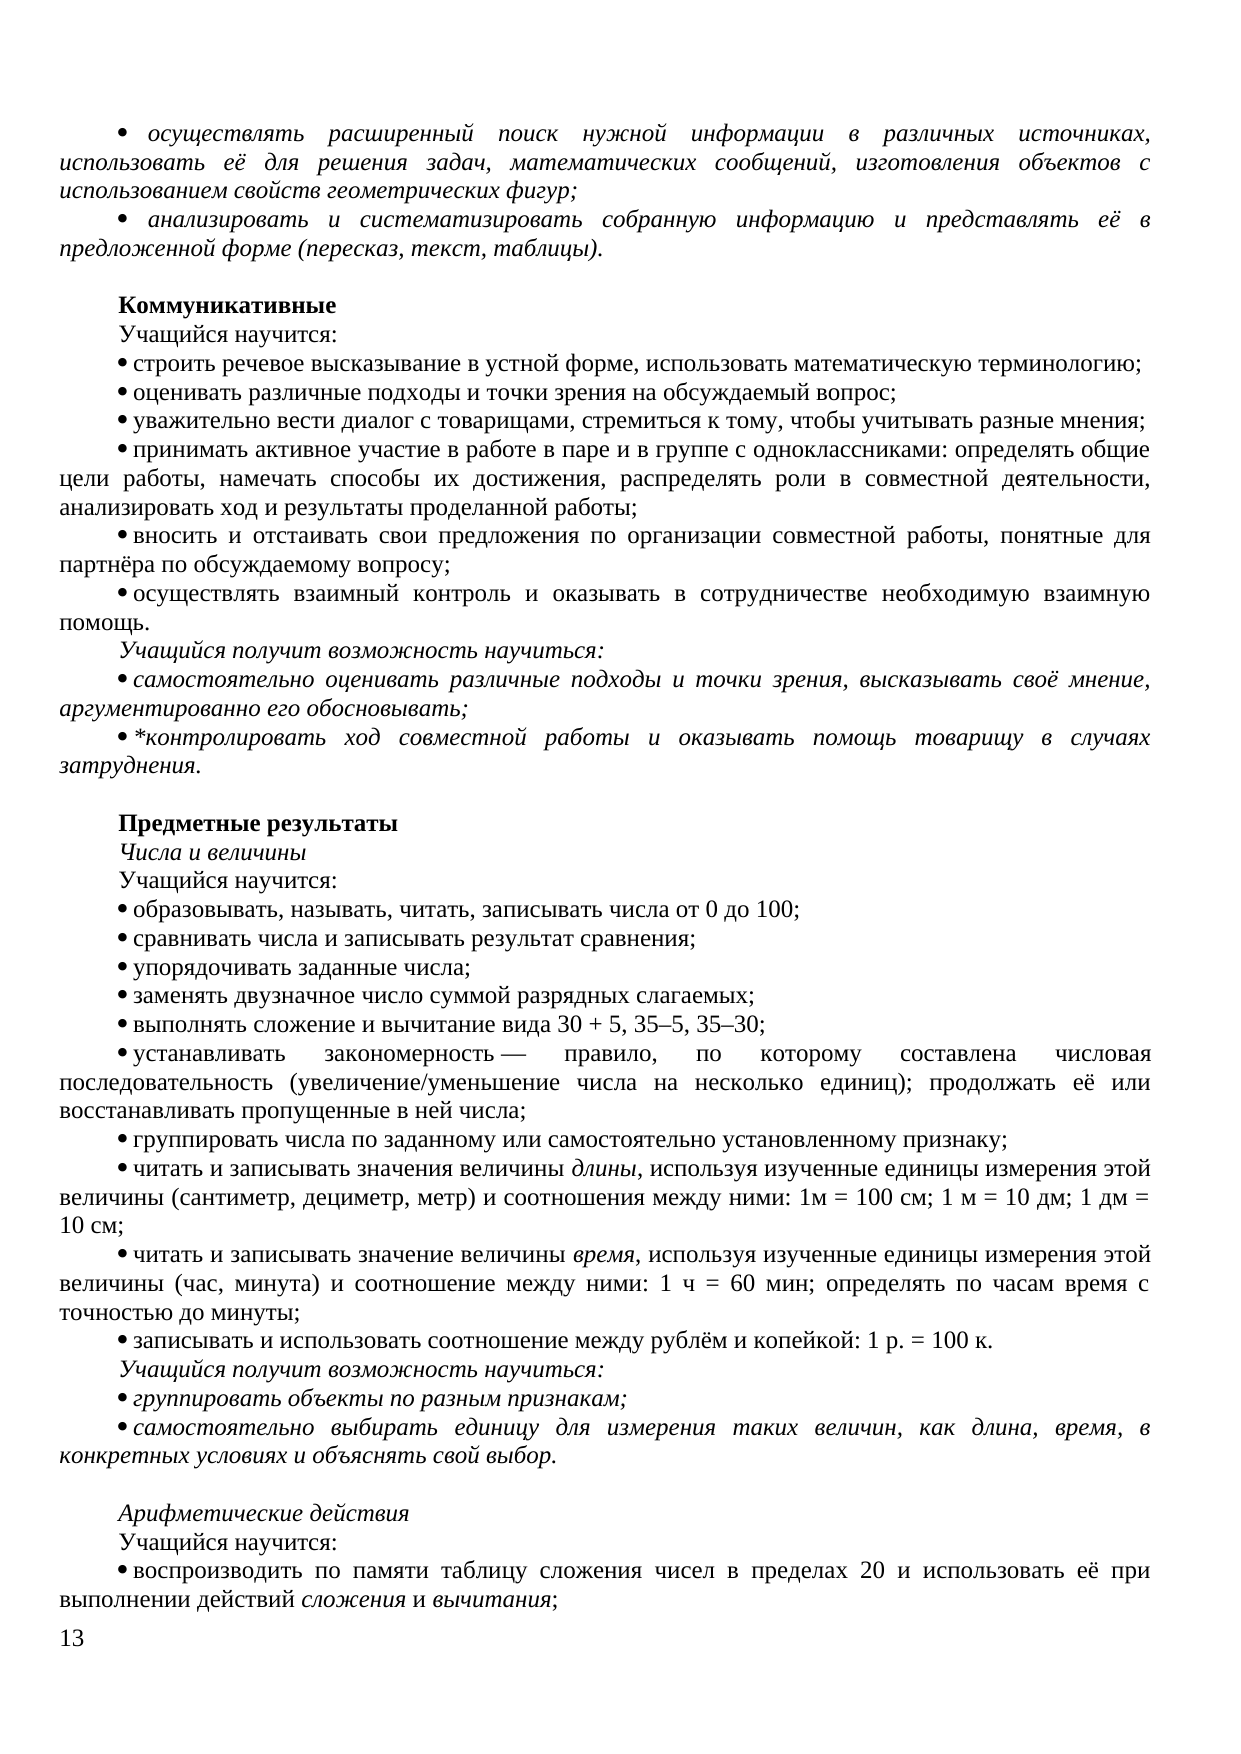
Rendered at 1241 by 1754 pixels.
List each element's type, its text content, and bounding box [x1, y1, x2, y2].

list самостоятельно оценивать различные подходы и точки зрения, высказывать своё мнение, аргументированно его обосновывать; [59, 664, 1152, 722]
subtitle Коммуникативные [59, 291, 1152, 319]
list образовывать, называть, читать, записывать числа от 0 до 100; [59, 894, 1152, 923]
list заменять двузначное число суммой разрядных слагаемых; [59, 981, 1152, 1009]
list группировать объекты по разным признакам; [59, 1383, 1152, 1412]
list группировать числа по заданному или самостоятельно установленному признаку; [59, 1124, 1152, 1153]
list анализировать и систематизировать собранную информацию и представлять её в предложенной форме (пересказ, текст, таблицы). [59, 204, 1152, 262]
list *контролировать ход совместной работы и оказывать помощь товарищу в случаях затруднения. [59, 722, 1152, 779]
subtitle Арифметические действия [59, 1498, 1152, 1527]
list выполнять сложение и вычитание вида 30 + 5, 35–5, 35–30; [59, 1009, 1152, 1038]
list воспроизводить по памяти таблицу сложения чисел в пределах 20 и использовать её при выполнении действий сложения и вычитания; [59, 1556, 1152, 1613]
text Учащийся научится: [59, 1527, 1152, 1556]
list строить речевое высказывание в устной форме, использовать математическую терминологию; [59, 348, 1152, 377]
list осуществлять взаимный контроль и оказывать в сотрудничестве необходимую взаимную помощь. [59, 578, 1152, 636]
list принимать активное участие в работе в паре и в группе с одноклассниками: определять общие цели работы, намечать способы их достижения, распределять роли в совместной деятельности, анализировать ход и результаты проделанной работы; [59, 434, 1152, 521]
subtitle Числа и величины [59, 837, 1152, 866]
list оценивать различные подходы и точки зрения на обсуждаемый вопрос; [59, 377, 1152, 406]
list устанавливать закономерность — правило, по которому составлена числовая последовательность (увеличение/уменьшение числа на несколько единиц); продолжать её или восстанавливать пропущенные в ней числа; [59, 1038, 1152, 1124]
text Учащийся получит возможность научиться: [59, 636, 1152, 664]
list уважительно вести диалог с товарищами, стремиться к тому, чтобы учитывать разные мнения; [59, 406, 1152, 434]
list вносить и отстаивать свои предложения по организации совместной работы, понятные для партнёра по обсуждаемому вопросу; [59, 521, 1152, 578]
list записывать и использовать соотношение между рублём и копейкой: 1 р. = 100 к. [59, 1326, 1152, 1354]
list самостоятельно выбирать единицу для измерения таких величин, как длина, время, в конкретных условиях и объяснять свой выбор. [59, 1412, 1152, 1469]
list сравнивать числа и записывать результат сравнения; [59, 923, 1152, 952]
text Учащийся получит возможность научиться: [59, 1354, 1152, 1383]
text Учащийся научится: [59, 866, 1152, 894]
text Учащийся научится: [59, 319, 1152, 348]
list упорядочивать заданные числа; [59, 952, 1152, 981]
subtitle Предметные результаты [59, 808, 1152, 837]
list читать и записывать значение величины время, используя изученные единицы измерения этой величины (час, минута) и соотношение между ними: 1 ч = 60 мин; определять по часам время с точностью до минуты; [59, 1239, 1152, 1326]
list читать и записывать значения величины длины, используя изученные единицы измерения этой величины (сантиметр, дециметр, метр) и соотношения между ними: 1м = 100 см; 1 м = 10 дм; 1 дм = 10 см; [59, 1153, 1152, 1239]
list осуществлять расширенный поиск нужной информации в различных источниках, использовать её для решения задач, математических сообщений, изготовления объектов с использованием свойств геометрических фигур; [59, 118, 1152, 204]
